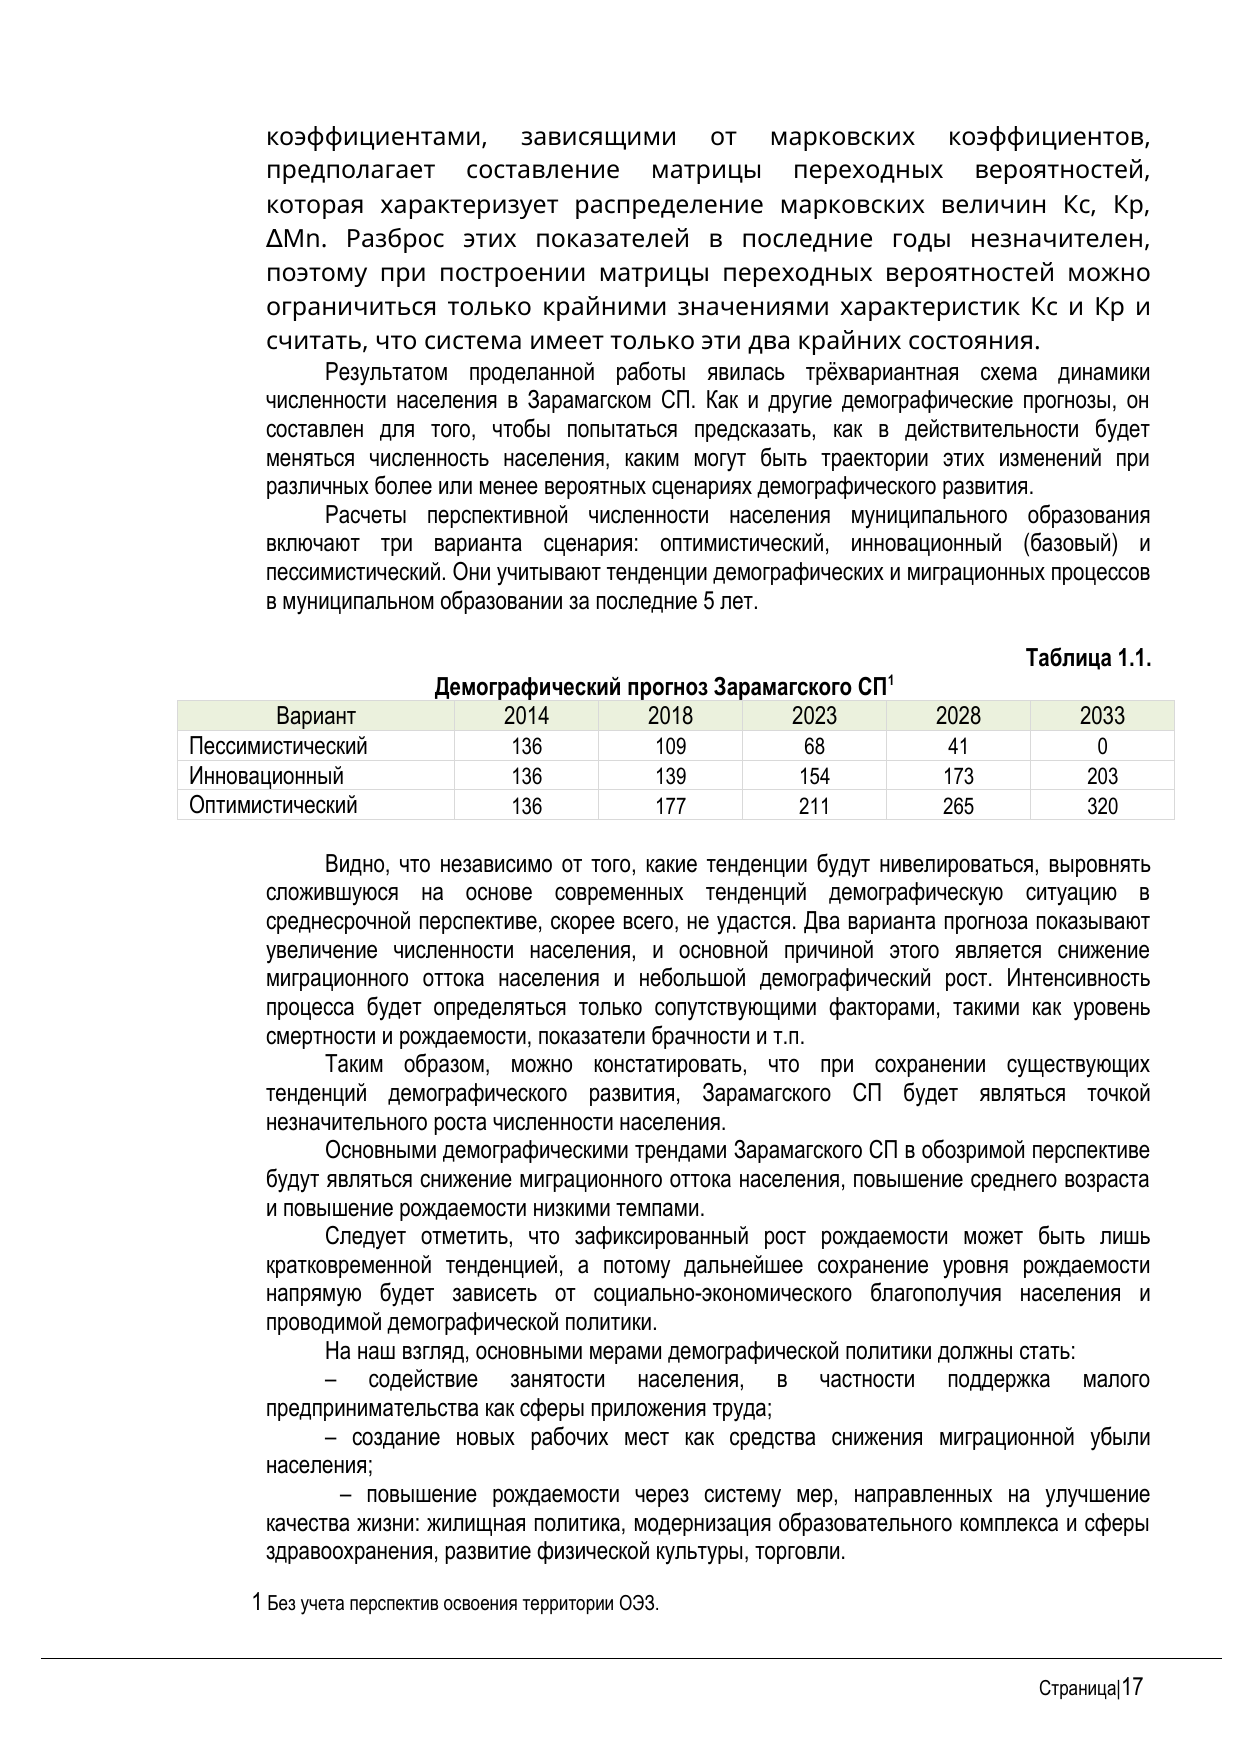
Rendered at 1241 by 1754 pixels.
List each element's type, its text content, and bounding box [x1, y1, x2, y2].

table_cell Инновационный [178, 761, 454, 789]
text – содействие занятости населения, в частности поддержка малого предпринимательства как сферы приложения труда; [266, 1364, 1152, 1422]
text Результатом проделанной работы явилась трёхвариантная схема динамики численности населения в Зарамагском СП. Как и другие демографические прогнозы, он составлен для того, чтобы попытаться предсказать, как в действительности будет меняться численность населения, каким могут быть траектории этих изменений при различных более или менее вероятных сценариях демографического развития. [266, 357, 1152, 500]
table_header 2028 [887, 701, 1030, 730]
text Демографический прогноз Зарамагского СП [177, 672, 1152, 700]
table_cell 139 [599, 761, 742, 789]
table_cell 136 [455, 761, 598, 789]
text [266, 118, 1152, 357]
text Таким образом, можно констатировать, что при сохранении существующих тенденций демографического развития, Зарамагского СП будет являться точкой незначительного роста численности населения. [266, 1049, 1152, 1135]
table_header 2018 [599, 701, 742, 730]
table_cell 0 [1031, 731, 1174, 760]
text – повышение рождаемости через систему мер, направленных на улучшение качества жизни: жилищная политика, модернизация образовательного комплекса и сферы здравоохранения, развитие физической культуры, торговли. [266, 1479, 1152, 1565]
text Основными демографическими трендами Зарамагского СП в обозримой перспективе будут являться снижение миграционного оттока населения, повышение среднего возраста и повышение рождаемости низкими темпами. [266, 1135, 1152, 1221]
text Видно, что независимо от того, какие тенденции будут нивелироваться, выровнять сложившуюся на основе современных тенденций демографическую ситуацию в среднесрочной перспективе, скорее всего, не удастся. Два варианта прогноза показывают увеличение численности населения, и основной причиной этого является снижение миграционного оттока населения и небольшой демографический рост. Интенсивность процесса будет определяться только сопутствующими факторами, такими как уровень смертности и рождаемости, показатели брачности и т.п. [266, 849, 1152, 1049]
table_cell Пессимистический [178, 731, 454, 760]
table_header 2014 [455, 701, 598, 730]
table_cell 41 [887, 731, 1030, 760]
text Следует отметить, что зафиксированный рост рождаемости может быть лишь кратковременной тенденцией, а потому дальнейшее сохранение уровня рождаемости напрямую будет зависеть от социально-экономического благополучия населения и проводимой демографической политики. [266, 1221, 1152, 1336]
table_cell 109 [599, 731, 742, 760]
table_cell Оптимистический [178, 790, 454, 819]
table_cell 154 [743, 761, 886, 789]
table_header 2023 [743, 701, 886, 730]
text – создание новых рабочих мест как средства снижения миграционной убыли населения; [266, 1422, 1152, 1479]
table_cell 265 [887, 790, 1030, 819]
table_cell 173 [887, 761, 1030, 789]
table_cell 203 [1031, 761, 1174, 789]
text Таблица 1.1. [177, 643, 1152, 672]
text Расчеты перспективной численности населения муниципального образования включают три варианта сценария: оптимистический, инновационный (базовый) и пессимистический. Они учитывают тенденции демографических и миграционных процессов в муниципальном образовании за последние 5 лет. [266, 500, 1152, 614]
table_cell 320 [1031, 790, 1174, 819]
table_cell 136 [455, 731, 598, 760]
table_header 2033 [1031, 701, 1174, 730]
table_cell 177 [599, 790, 742, 819]
table_cell 136 [455, 790, 598, 819]
text На наш взгляд, основными мерами демографической политики должны стать: [266, 1336, 1152, 1364]
table_cell 68 [743, 731, 886, 760]
table_cell 211 [743, 790, 886, 819]
table_header Вариант [178, 701, 454, 730]
